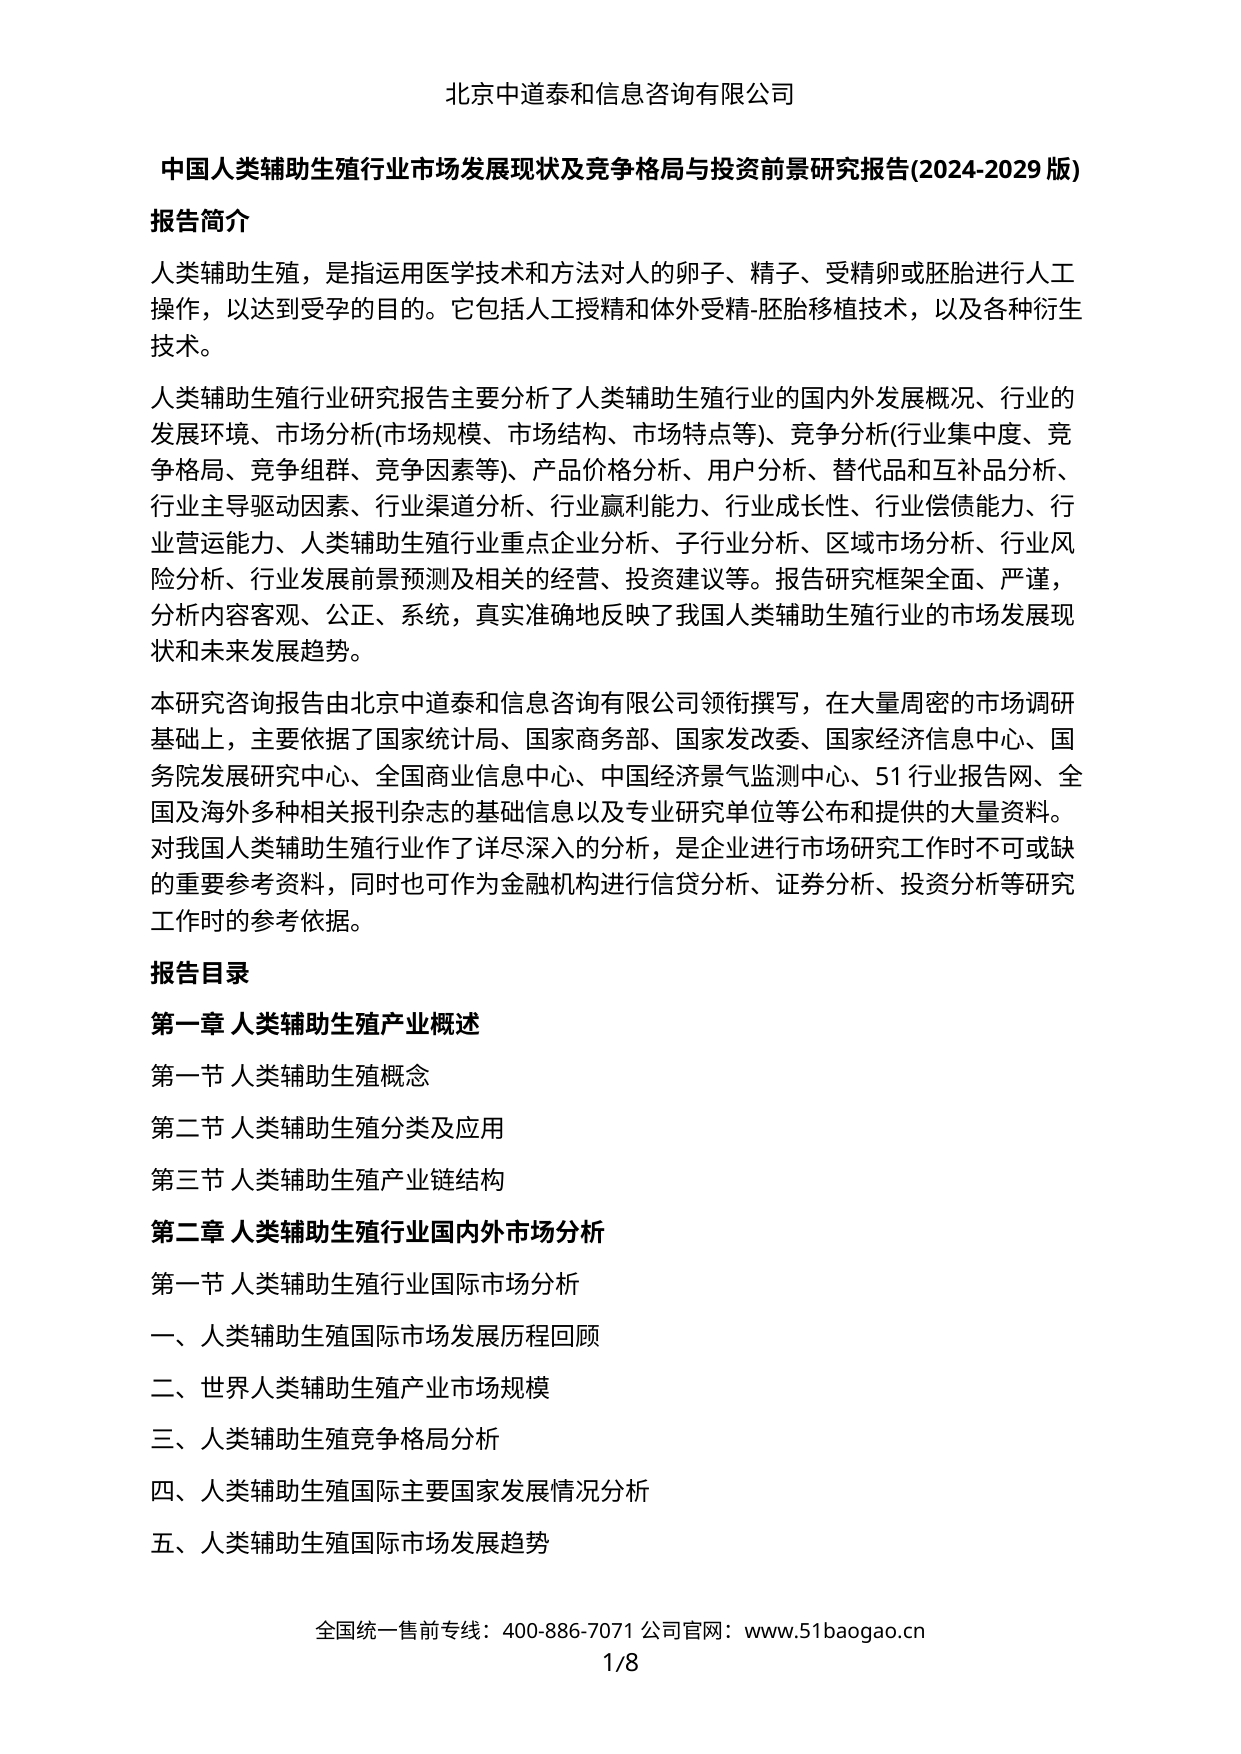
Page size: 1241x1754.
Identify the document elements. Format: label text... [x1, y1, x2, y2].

text 报告简介 [150, 202, 1090, 238]
text 人类辅助生殖行业研究报告主要分析了人类辅助生殖行业的国内外发展概况、行业的发展环境、市场分析(市场规模、市场结构、市场特点等)、竞争分析(行业集中度、竞争格局、竞争组群、竞争因素等)、产品价格分析、用户分析、替代品和互补品分析、行业主导驱动因素、行业渠道分析、行业赢利能力、行业成长性、行业偿债能力、行业营运能力、人类辅助生殖行业重点企业分析、子行业分析、区域市场分析、行业风险分析、行业发展前景预测及相关的经营、投资建议等。报告研究框架全面、严谨，分析内容客观、公正、系统，真实准确地反映了我国人类辅助生殖行业的市场发展现状和未来发展趋势。 [150, 378, 1090, 668]
text 第一节 人类辅助生殖行业国际市场分析 [150, 1264, 1090, 1301]
text 第二章 人类辅助生殖行业国内外市场分析 [150, 1212, 1090, 1249]
text 第二节 人类辅助生殖分类及应用 [150, 1109, 1090, 1145]
text 第一章 人类辅助生殖产业概述 [150, 1005, 1090, 1041]
text 一、人类辅助生殖国际市场发展历程回顾 [150, 1316, 1090, 1352]
text 三、人类辅助生殖竞争格局分析 [150, 1420, 1090, 1456]
text 本研究咨询报告由北京中道泰和信息咨询有限公司领衔撰写，在大量周密的市场调研基础上，主要依据了国家统计局、国家商务部、国家发改委、国家经济信息中心、国务院发展研究中心、全国商业信息中心、中国经济景气监测中心、51行业报告网、全国及海外多种相关报刊杂志的基础信息以及专业研究单位等公布和提供的大量资料。对我国人类辅助生殖行业作了详尽深入的分析，是企业进行市场研究工作时不可或缺的重要参考资料，同时也可作为金融机构进行信贷分析、证券分析、投资分析等研究工作时的参考依据。 [150, 684, 1090, 937]
text 报告目录 [150, 953, 1090, 989]
text 人类辅助生殖，是指运用医学技术和方法对人的卵子、精子、受精卵或胚胎进行人工操作，以达到受孕的目的。它包括人工授精和体外受精-胚胎移植技术，以及各种衍生技术。 [150, 254, 1090, 362]
text 二、世界人类辅助生殖产业市场规模 [150, 1368, 1090, 1404]
text 第一节 人类辅助生殖概念 [150, 1057, 1090, 1093]
text 五、人类辅助生殖国际市场发展趋势 [150, 1524, 1090, 1560]
text 中国人类辅助生殖行业市场发展现状及竞争格局与投资前景研究报告(2024-2029版) [150, 150, 1090, 186]
text 第三节 人类辅助生殖产业链结构 [150, 1161, 1090, 1197]
text 四、人类辅助生殖国际主要国家发展情况分析 [150, 1472, 1090, 1508]
